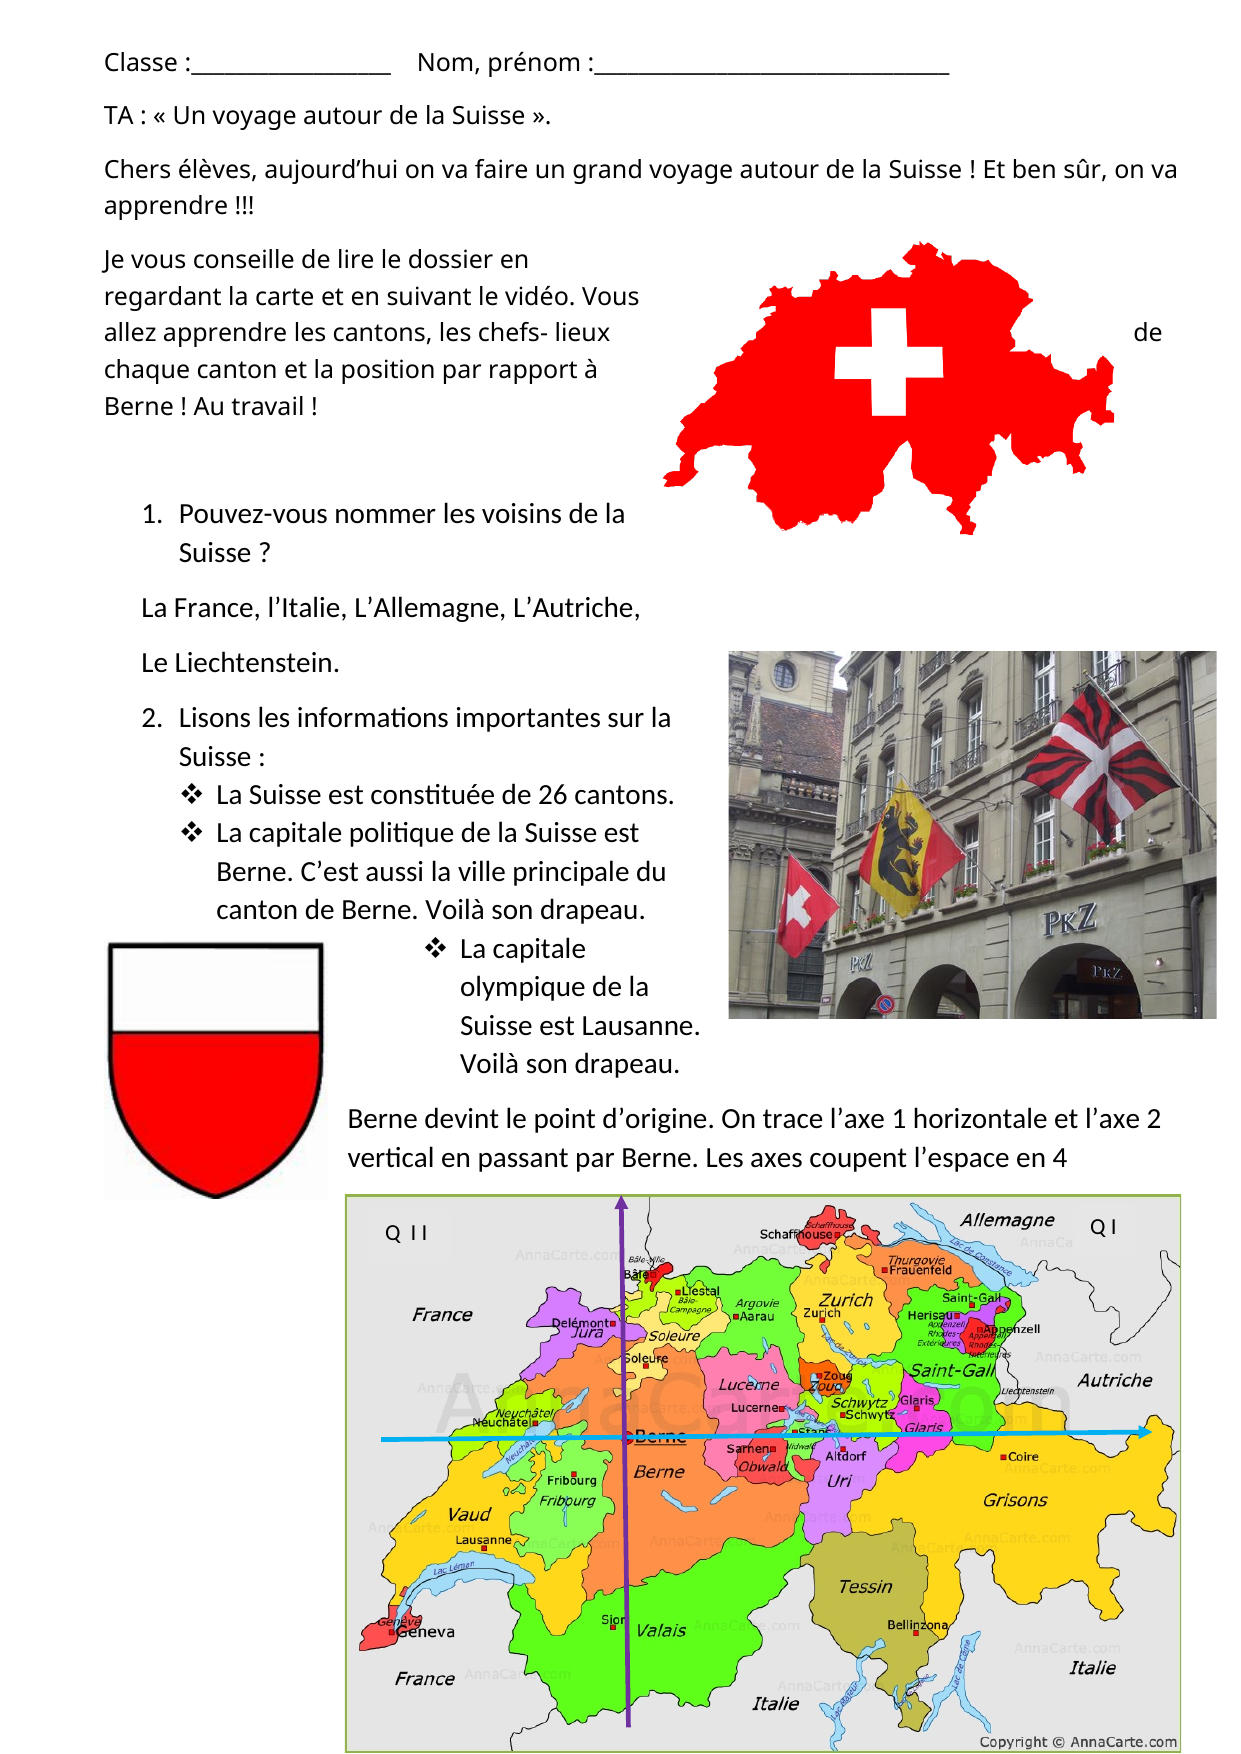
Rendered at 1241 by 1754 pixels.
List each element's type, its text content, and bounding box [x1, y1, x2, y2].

text Chers élèves, aujourd’hui on va faire un grand voyage autour de la Suisse ! Et ben sûr, on va apprendre !!! [103, 151, 1181, 222]
list Pouvez-vous nommer les voisins de la Suisse ? [141, 495, 1181, 569]
list La Suisse est constituée de 26 cantons. [178, 776, 728, 812]
text Le Liechtenstein. [141, 644, 1181, 680]
text Classe :__________________ Nom, prénom :________________________________ [103, 44, 1181, 78]
picture [103, 940, 329, 1199]
text Je vous conseille de lire le dossier en regardant la carte et en suivant le vidéo. Vous allez apprendre les cantons, les chefs- lieux de chaque canton et la position par rapport à Berne ! Au travail ! [1115, 241, 1181, 423]
picture [728, 651, 1217, 1019]
text Berne devint le point d’origine. On trace l’axe 1 horizontale et l’axe 2 vertical en passant par Berne. Les axes coupent l’espace en 4 quadrants. Chaque point de l’espace se trouve soit dans l’un des 4 quadrants soit sur l’un des deux axes. [329, 1100, 1181, 1174]
list Lisons les informations importantes sur la Suisse : [141, 699, 728, 773]
picture [344, 1194, 1182, 1753]
text La France, l’Italie, L’Allemagne, L’Autriche, [141, 589, 1181, 624]
text Je vous conseille de lire le dossier en regardant la carte et en suivant le vidéo. Vous allez apprendre les cantons, les chefs- lieux de chaque canton et la position par rapport à Berne ! Au travail ! [103, 241, 662, 423]
list La capitale politique de la Suisse est Berne. C’est aussi la ville principale du canton de Berne. Voilà son drapeau. [178, 814, 728, 927]
text TA : « Un voyage autour de la Suisse ». [103, 98, 1181, 132]
picture [662, 241, 1115, 535]
list La capitale olympique de la Suisse est Lausanne. Voilà son drapeau. [178, 930, 1181, 1081]
